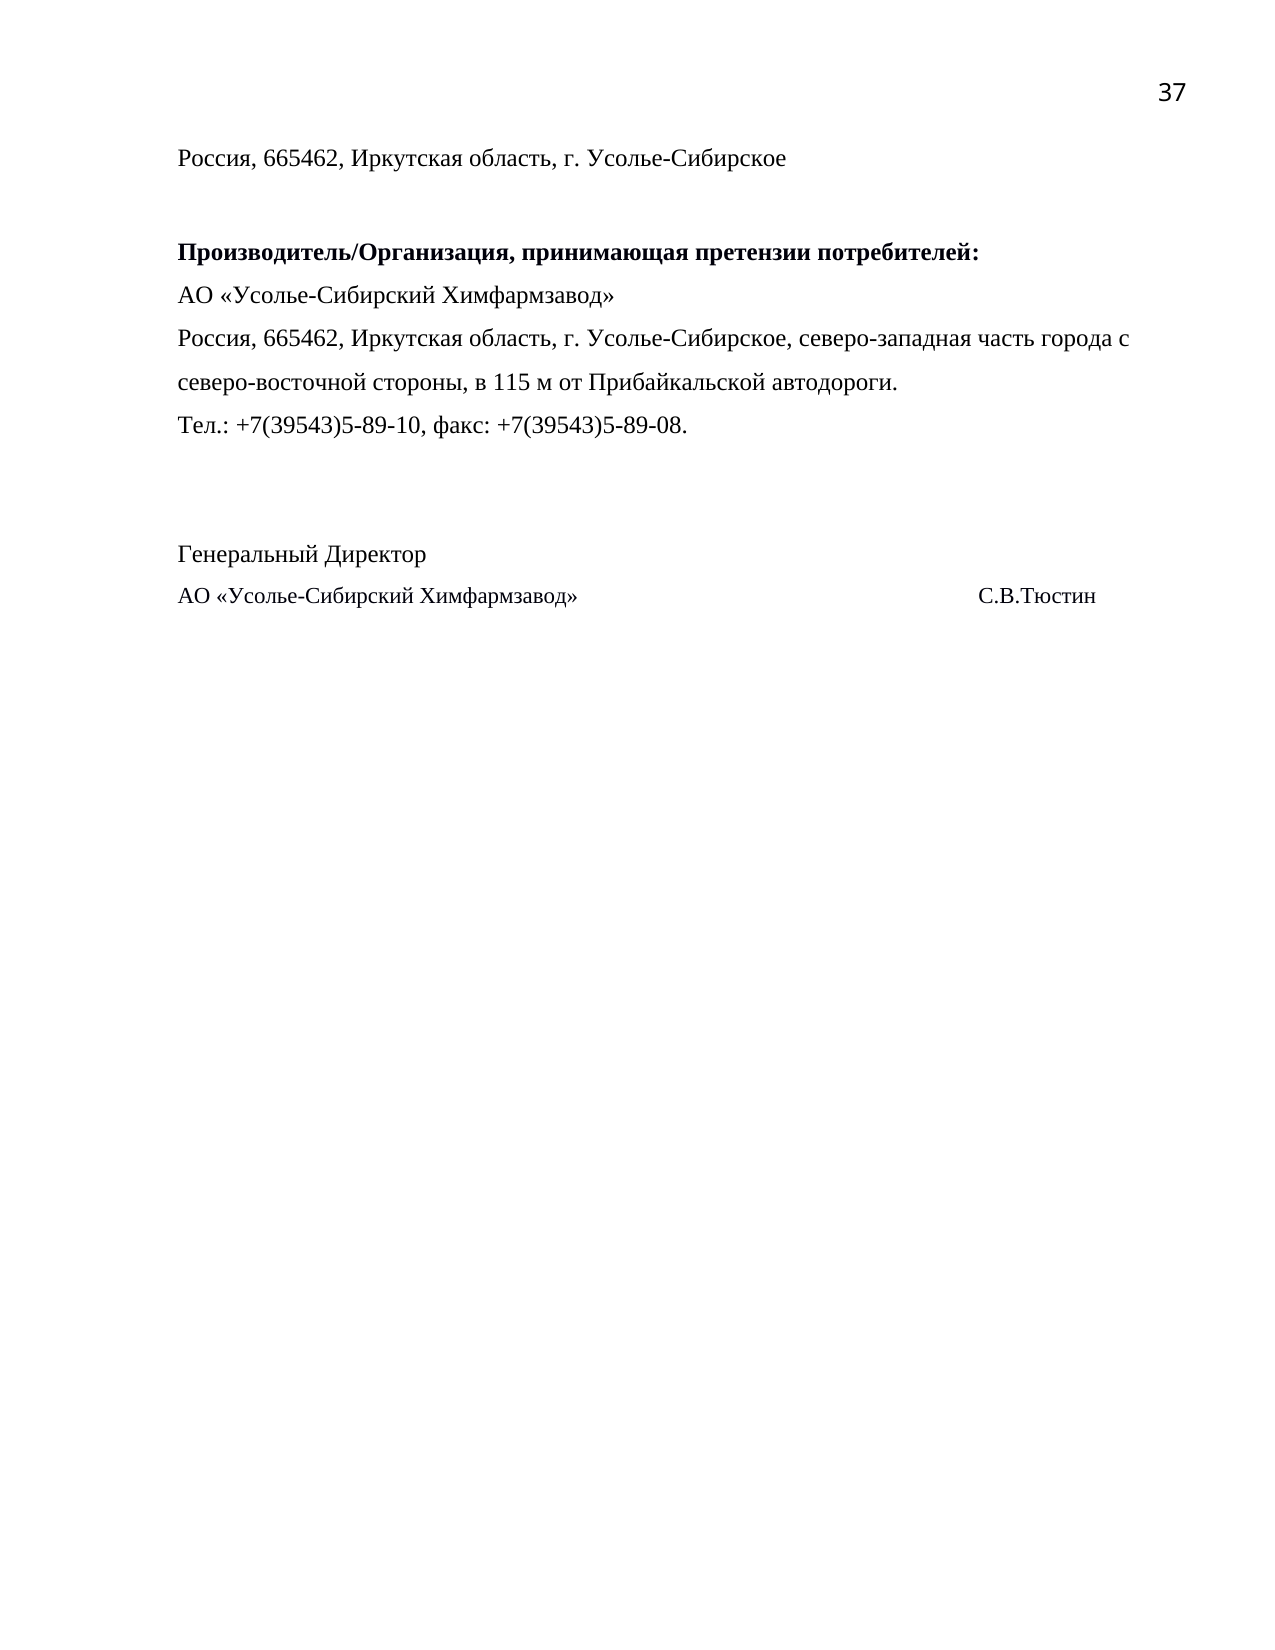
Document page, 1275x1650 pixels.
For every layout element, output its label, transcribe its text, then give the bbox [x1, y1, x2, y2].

text Генеральный Директор [177, 539, 1186, 568]
text АО «Усолье-Сибирский Химфармзавод» С.В.Тюстин [177, 582, 1186, 609]
text Россия, 665462, Иркутская область, г. Усолье-Сибирское, северо-западная часть города с северо-восточной стороны, в 115 м от Прибайкальской автодороги. [177, 323, 1186, 395]
text Производитель/Организация, принимающая претензии потребителей: [177, 237, 1186, 266]
text Россия, 665462, Иркутская область, г. Усолье-Сибирское [177, 143, 1186, 172]
text Тел.: +7(39543)5-89-10, факс: +7(39543)5-89-08. [177, 410, 1186, 438]
text АО «Усолье-Сибирский Химфармзавод» [177, 280, 1186, 309]
